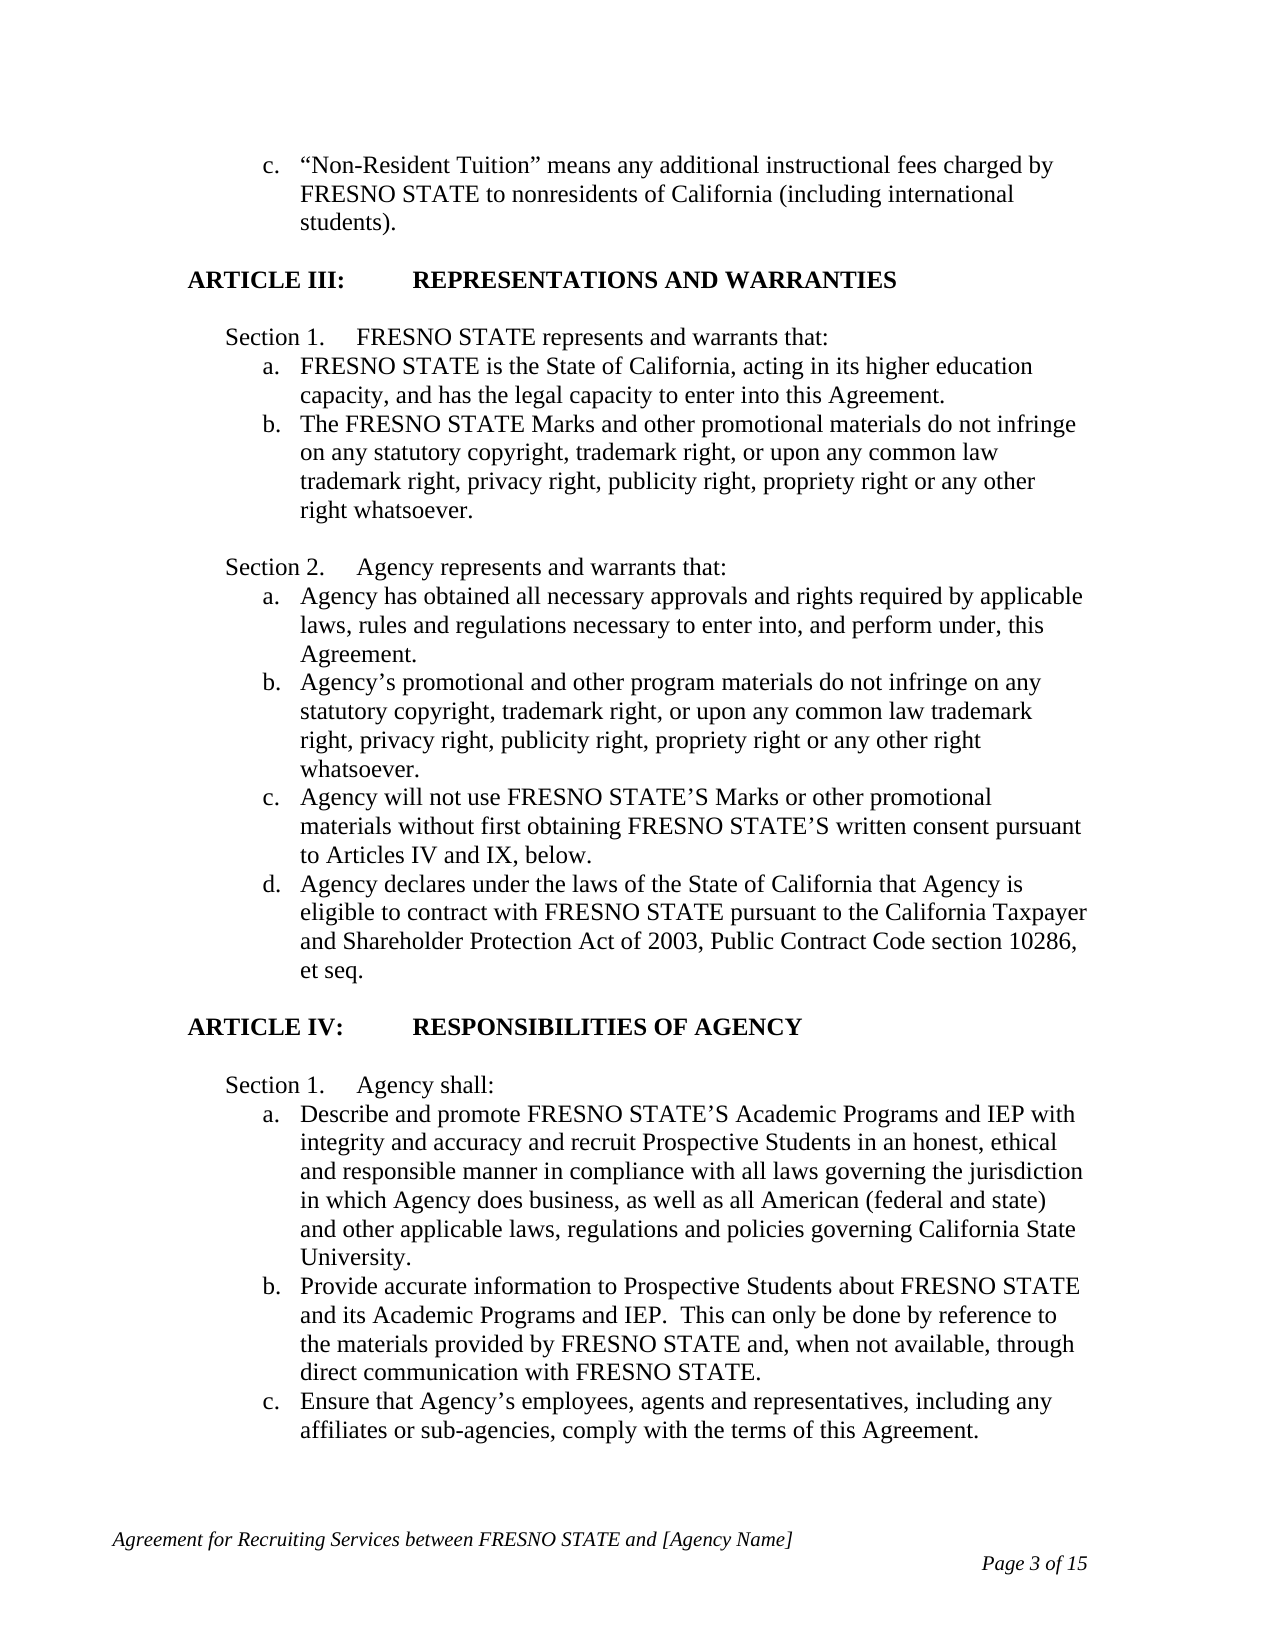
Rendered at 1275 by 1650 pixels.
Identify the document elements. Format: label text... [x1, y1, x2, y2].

list Ensure that Agency’s employees, agents and representatives, including any affiliates or sub-agencies, comply with the terms of this Agreement. [262, 1386, 1087, 1444]
list Provide accurate information to Prospective Students about FRESNO STATE and its Academic Programs and IEP. This can only be done by reference to the materials provided by FRESNO STATE and, when not available, through direct communication with FRESNO STATE. [262, 1271, 1087, 1386]
list Agency has obtained all necessary approvals and rights required by applicable laws, rules and regulations necessary to enter into, and perform under, this Agreement. [262, 581, 1087, 667]
text ARTICLE IV: RESPONSIBILITIES OF AGENCY [187, 1012, 1087, 1041]
list Describe and promote FRESNO STATE’S Academic Programs and IEP with integrity and accuracy and recruit Prospective Students in an honest, ethical and responsible manner in compliance with all laws governing the jurisdiction in which Agency does business, as well as all American (federal and state) and other applicable laws, regulations and policies governing California State University. [262, 1099, 1087, 1271]
list “Non-Resident Tuition” means any additional instructional fees charged by FRESNO STATE to nonresidents of California (including international students). [262, 150, 1087, 236]
list FRESNO STATE is the State of California, acting in its higher education capacity, and has the legal capacity to enter into this Agreement. [262, 351, 1087, 409]
list The FRESNO STATE Marks and other promotional materials do not infringe on any statutory copyright, trademark right, or upon any common law trademark right, privacy right, publicity right, propriety right or any other right whatsoever. [262, 409, 1087, 524]
text ARTICLE III: REPRESENTATIONS AND WARRANTIES [187, 265, 1087, 294]
list Agency declares under the laws of the State of California that Agency is eligible to contract with FRESNO STATE pursuant to the California Taxpayer and Shareholder Protection Act of 2003, Public Contract Code section 10286, et seq. [262, 869, 1087, 984]
text Section 2. Agency represents and warrants that: [225, 552, 1087, 581]
text Section 1. Agency shall: [225, 1070, 1087, 1099]
text Section 1. FRESNO STATE represents and warrants that: [225, 322, 1087, 351]
list Agency’s promotional and other program materials do not infringe on any statutory copyright, trademark right, or upon any common law trademark right, privacy right, publicity right, propriety right or any other right whatsoever. [262, 667, 1087, 782]
list Agency will not use FRESNO STATE’S Marks or other promotional materials without first obtaining FRESNO STATE’S written consent pursuant to Articles IV and IX, below. [262, 782, 1087, 869]
